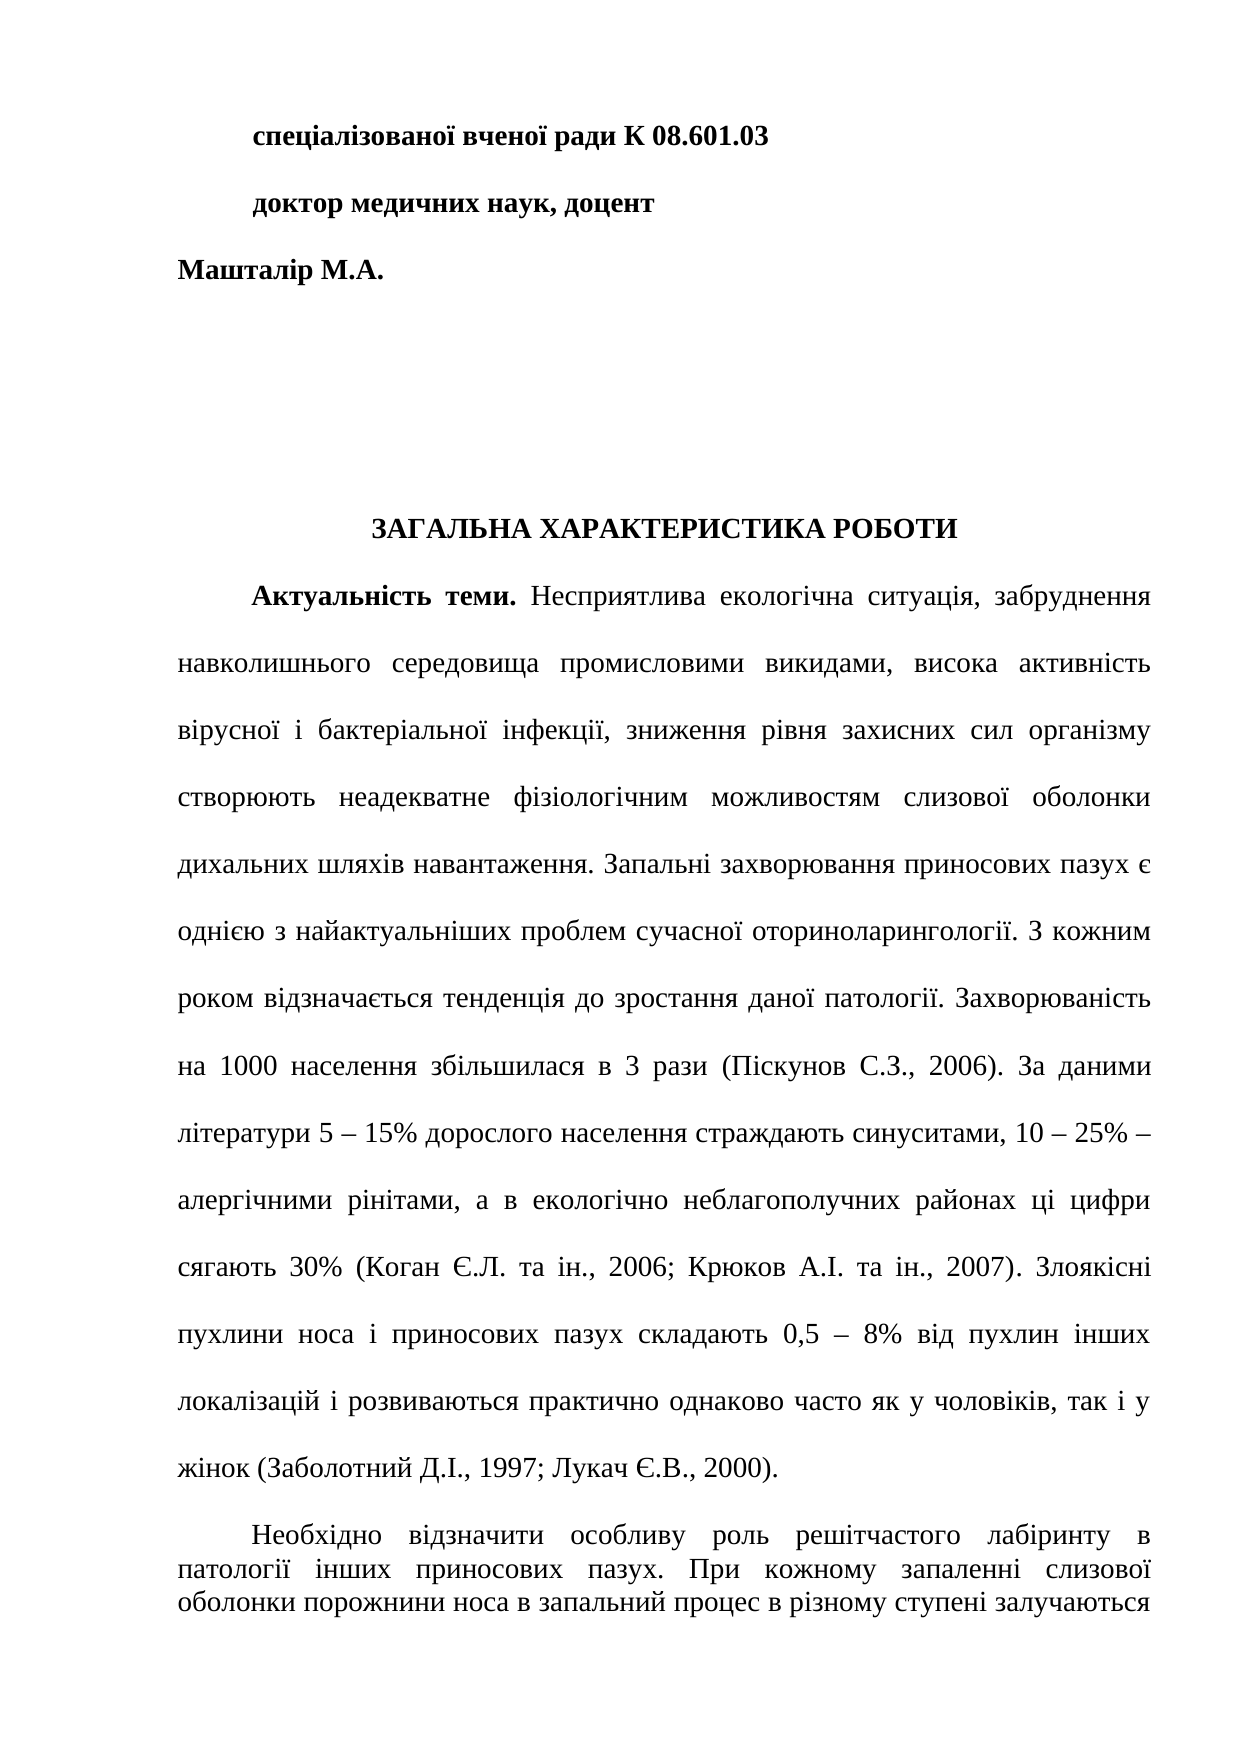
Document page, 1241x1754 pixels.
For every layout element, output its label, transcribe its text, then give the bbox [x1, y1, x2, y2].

text доктор медичних наук, доцент Машталір М.А. [177, 185, 1152, 286]
text спеціалізованої вченої ради К 08.601.03 [177, 118, 1152, 152]
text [177, 1517, 1152, 1618]
text ЗАГАЛЬНА ХАРАКТЕРИСТИКА РОБОТИ [177, 511, 1152, 544]
text Актуальність теми. Несприятлива екологічна ситуація, забруднення навколишнього середовища промисловими викидами, висока активність вірусної і бактеріальної інфекції, зниження рівня захисних сил організму створюють неадекватне фізіологічним можливостям слизової оболонки дихальних шляхів навантаження. Запальні захворювання приносових пазух є однією з найактуальніших проблем сучасної оториноларингології. З кожним роком відзначається тенденція до зростання даної патології. Захворюваність на 1000 населення збільшилася в 3 рази (Піскунов С.З., 2006). За даними літератури 5 – 15% дорослого населення страждають синуситами, 10 – 25% – алергічними рінітами, а в екологічно неблагополучних районах ці цифри сягають 30% (Коган Є.Л. та ін., 2006; Крюков А.І. та ін., 2007). Злоякісні пухлини носа і приносових пазух складають 0,5 – 8% від пухлин інших локалізацій і розвиваються практично однаково часто як у чоловіків, так і у жінок (Заболотний Д.І., 1997; Лукач Є.В., 2000). [177, 578, 1152, 1484]
